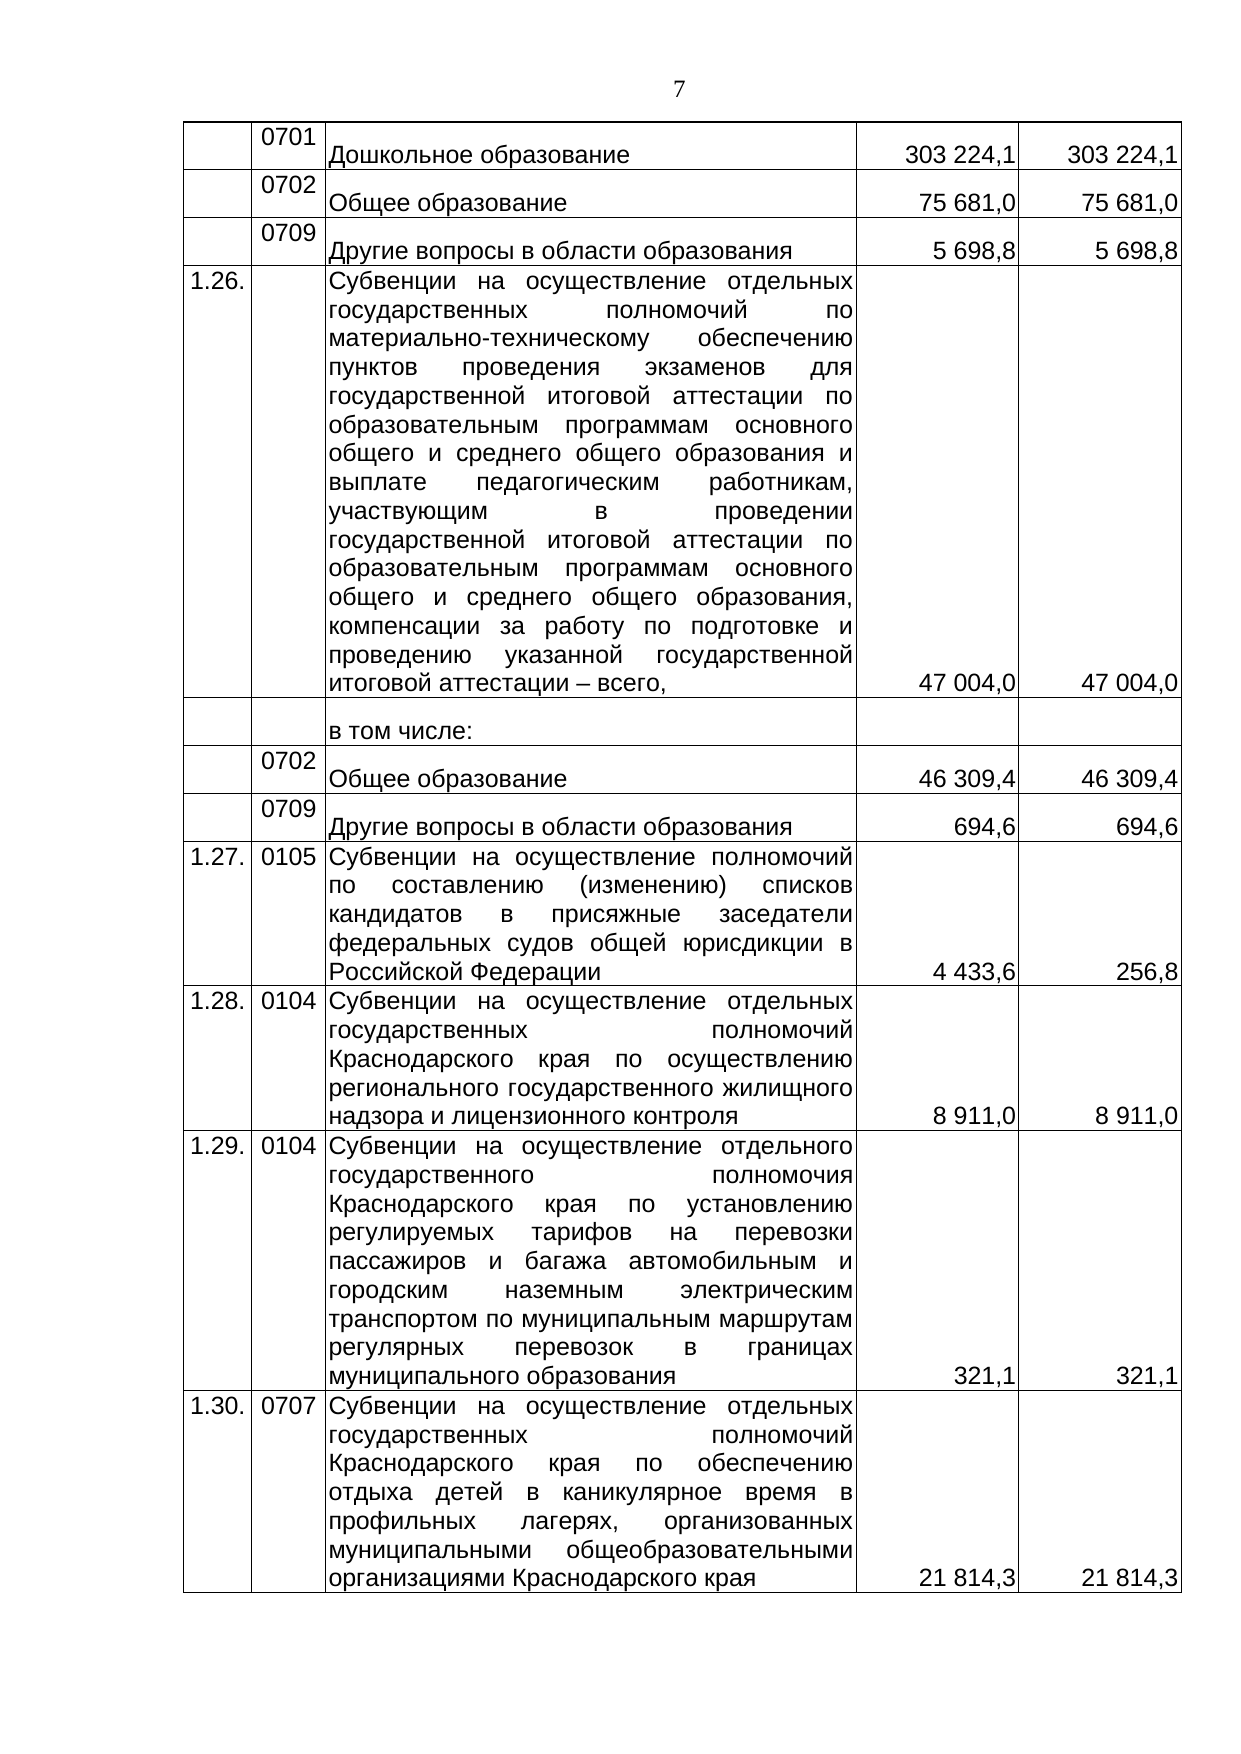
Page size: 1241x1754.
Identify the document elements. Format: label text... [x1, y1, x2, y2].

table_cell 5 698,8 [1019, 218, 1181, 265]
table_cell Субвенции на осуществление отдельных государственных полномочий Краснодарского края по обеспечению отдыха детей в каникулярное время в профильных лагерях, организованных муниципальными общеобразовательными организациями Краснодарского края [326, 1391, 856, 1592]
table_cell 0702 [252, 170, 325, 217]
table_cell [184, 698, 251, 745]
table_cell 5 698,8 [857, 218, 1018, 265]
table_cell [184, 218, 251, 265]
table_cell [857, 698, 1018, 745]
table_cell 8 911,0 [1019, 986, 1181, 1130]
table_cell 1.29. [184, 1131, 251, 1390]
table_cell Субвенции на осуществление отдельных государственных полномочий Краснодарского края по осуществлению регионального государственного жилищного надзора и лицензионного контроля [326, 986, 856, 1130]
table_cell 0709 [252, 218, 325, 265]
table_cell [252, 698, 325, 745]
table_cell 21 814,3 [857, 1391, 1018, 1592]
table_cell 1.27. [184, 842, 251, 985]
table_cell 21 814,3 [1019, 1391, 1181, 1592]
table_cell Субвенции на осуществление отдельных государственных полномочий по материально-техническому обеспечению пунктов проведения экзаменов для государственной итоговой аттестации по образовательным программам основного общего и среднего общего образования и выплате педагогическим работникам, участвующим в проведении государственной итоговой аттестации по образовательным программам основного общего и среднего общего образования, компенсации за работу по подготовке и проведению указанной государственной итоговой аттестации – всего, [326, 266, 856, 697]
table_cell [184, 794, 251, 841]
table_cell 303 224,1 [1019, 123, 1181, 169]
table_cell 46 309,4 [857, 746, 1018, 793]
table_cell [1019, 698, 1181, 745]
table_cell Дошкольное образование [326, 123, 856, 169]
table_cell 0702 [252, 746, 325, 793]
table_cell 694,6 [1019, 794, 1181, 841]
table_cell Другие вопросы в области образования [326, 794, 856, 841]
table_cell [184, 123, 251, 169]
table_cell в том числе: [326, 698, 856, 745]
table_cell [184, 170, 251, 217]
table_cell 303 224,1 [857, 123, 1018, 169]
table_cell 0105 [252, 842, 325, 985]
table_cell 694,6 [857, 794, 1018, 841]
table_cell 47 004,0 [1019, 266, 1181, 697]
table_cell Другие вопросы в области образования [326, 218, 856, 265]
table_cell 4 433,6 [857, 842, 1018, 985]
table_cell 8 911,0 [857, 986, 1018, 1130]
table_cell 321,1 [1019, 1131, 1181, 1390]
table_cell [184, 746, 251, 793]
table_cell 321,1 [857, 1131, 1018, 1390]
table_cell 256,8 [1019, 842, 1181, 985]
table_cell 1.30. [184, 1391, 251, 1592]
table_cell 0709 [252, 794, 325, 841]
table_cell 0104 [252, 986, 325, 1130]
table_cell 75 681,0 [857, 170, 1018, 217]
table_cell 75 681,0 [1019, 170, 1181, 217]
table_cell 46 309,4 [1019, 746, 1181, 793]
table_cell [252, 266, 325, 697]
table_cell Субвенции на осуществление полномочий по составлению (изменению) списков кандидатов в присяжные заседатели федеральных судов общей юрисдикции в Российской Федерации [326, 842, 856, 985]
table_cell 0104 [252, 1131, 325, 1390]
table_cell 1.28. [184, 986, 251, 1130]
table_cell Общее образование [326, 746, 856, 793]
table_cell 1.26. [184, 266, 251, 697]
table_cell Общее образование [326, 170, 856, 217]
table_cell Субвенции на осуществление отдельного государственного полномочия Краснодарского края по установлению регулируемых тарифов на перевозки пассажиров и багажа автомобильным и городским наземным электрическим транспортом по муниципальным маршрутам регулярных перевозок в границах муниципального образования [326, 1131, 856, 1390]
table_cell 0707 [252, 1391, 325, 1592]
table_cell 0701 [252, 123, 325, 169]
table_cell 47 004,0 [857, 266, 1018, 697]
